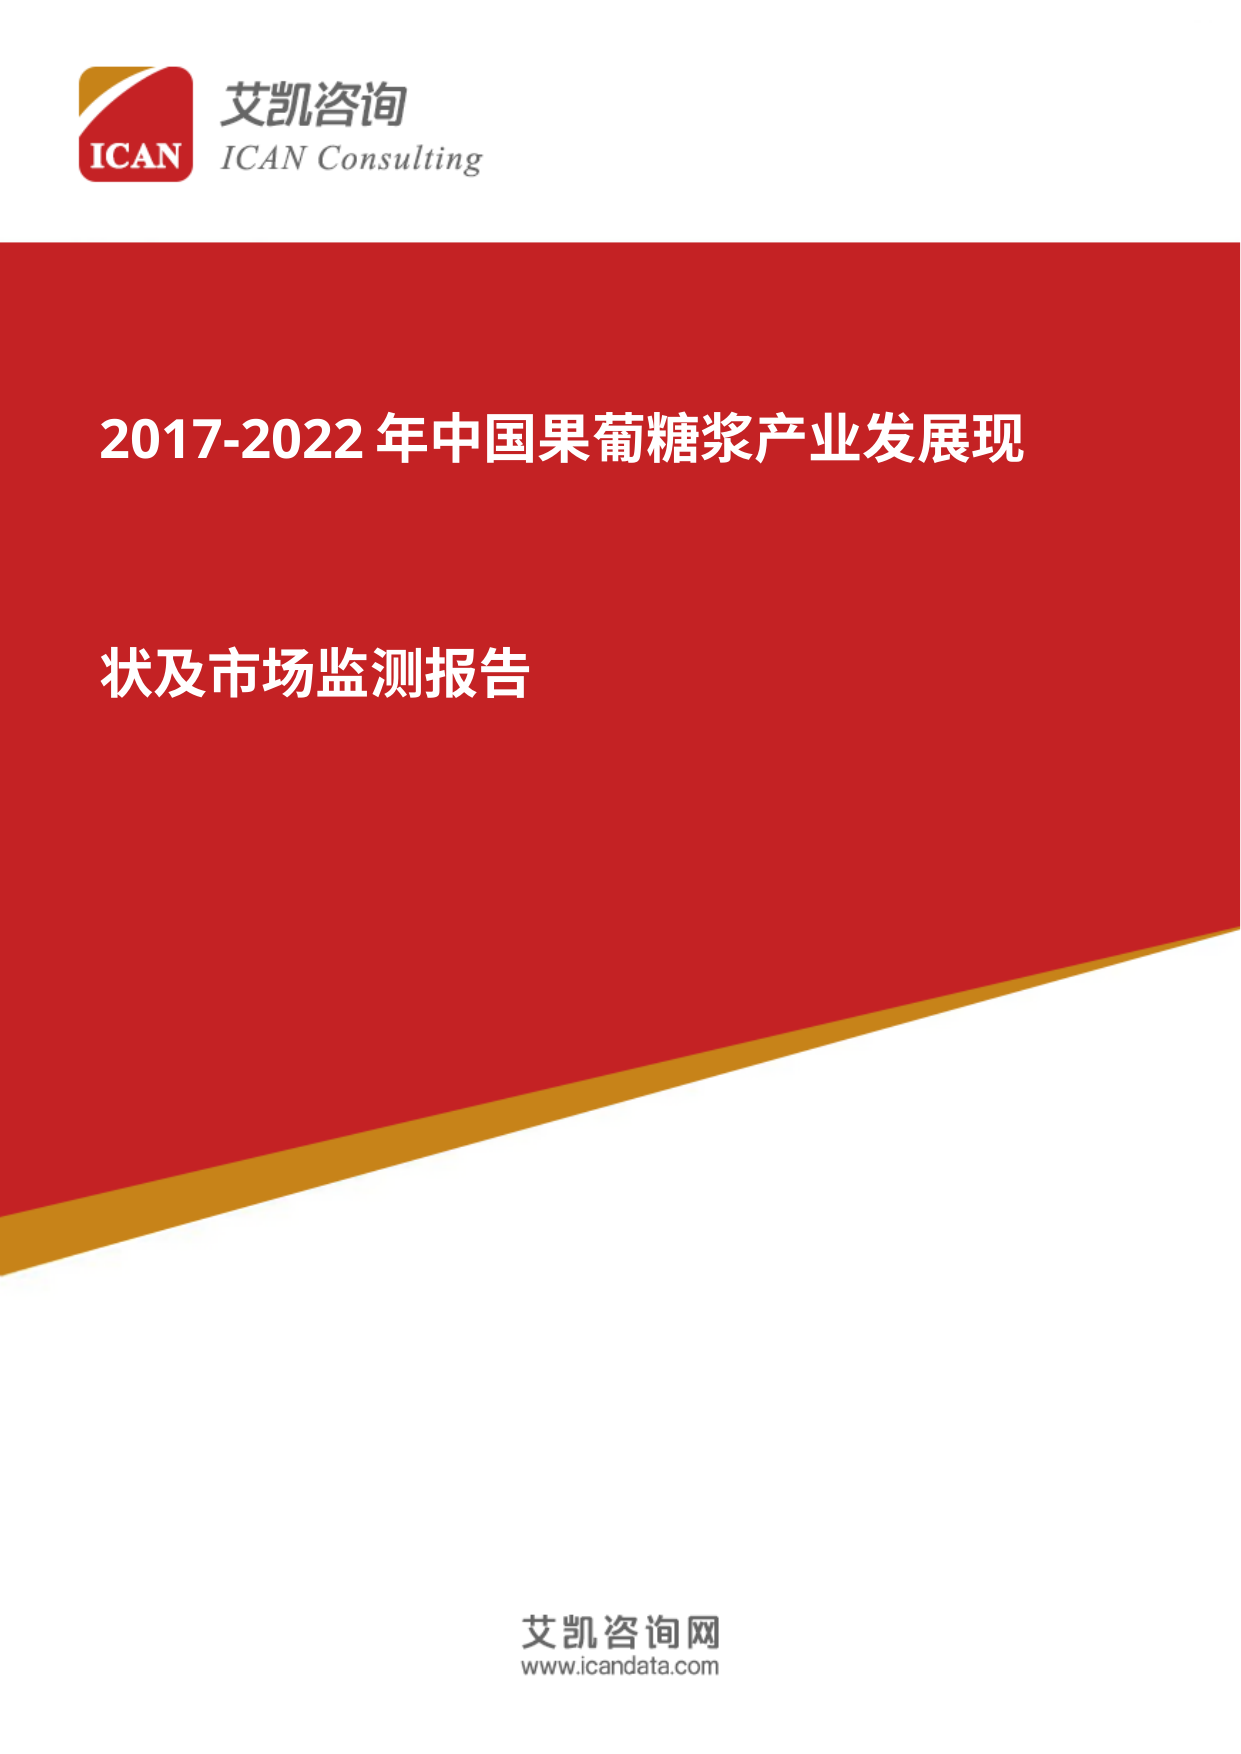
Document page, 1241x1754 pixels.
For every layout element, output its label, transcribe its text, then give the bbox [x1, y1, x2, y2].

picture [0, 5, 1241, 1754]
subtitle 2017-2022年中国果葡糖浆产业发展现状及市场监测报告 [99, 386, 1053, 718]
